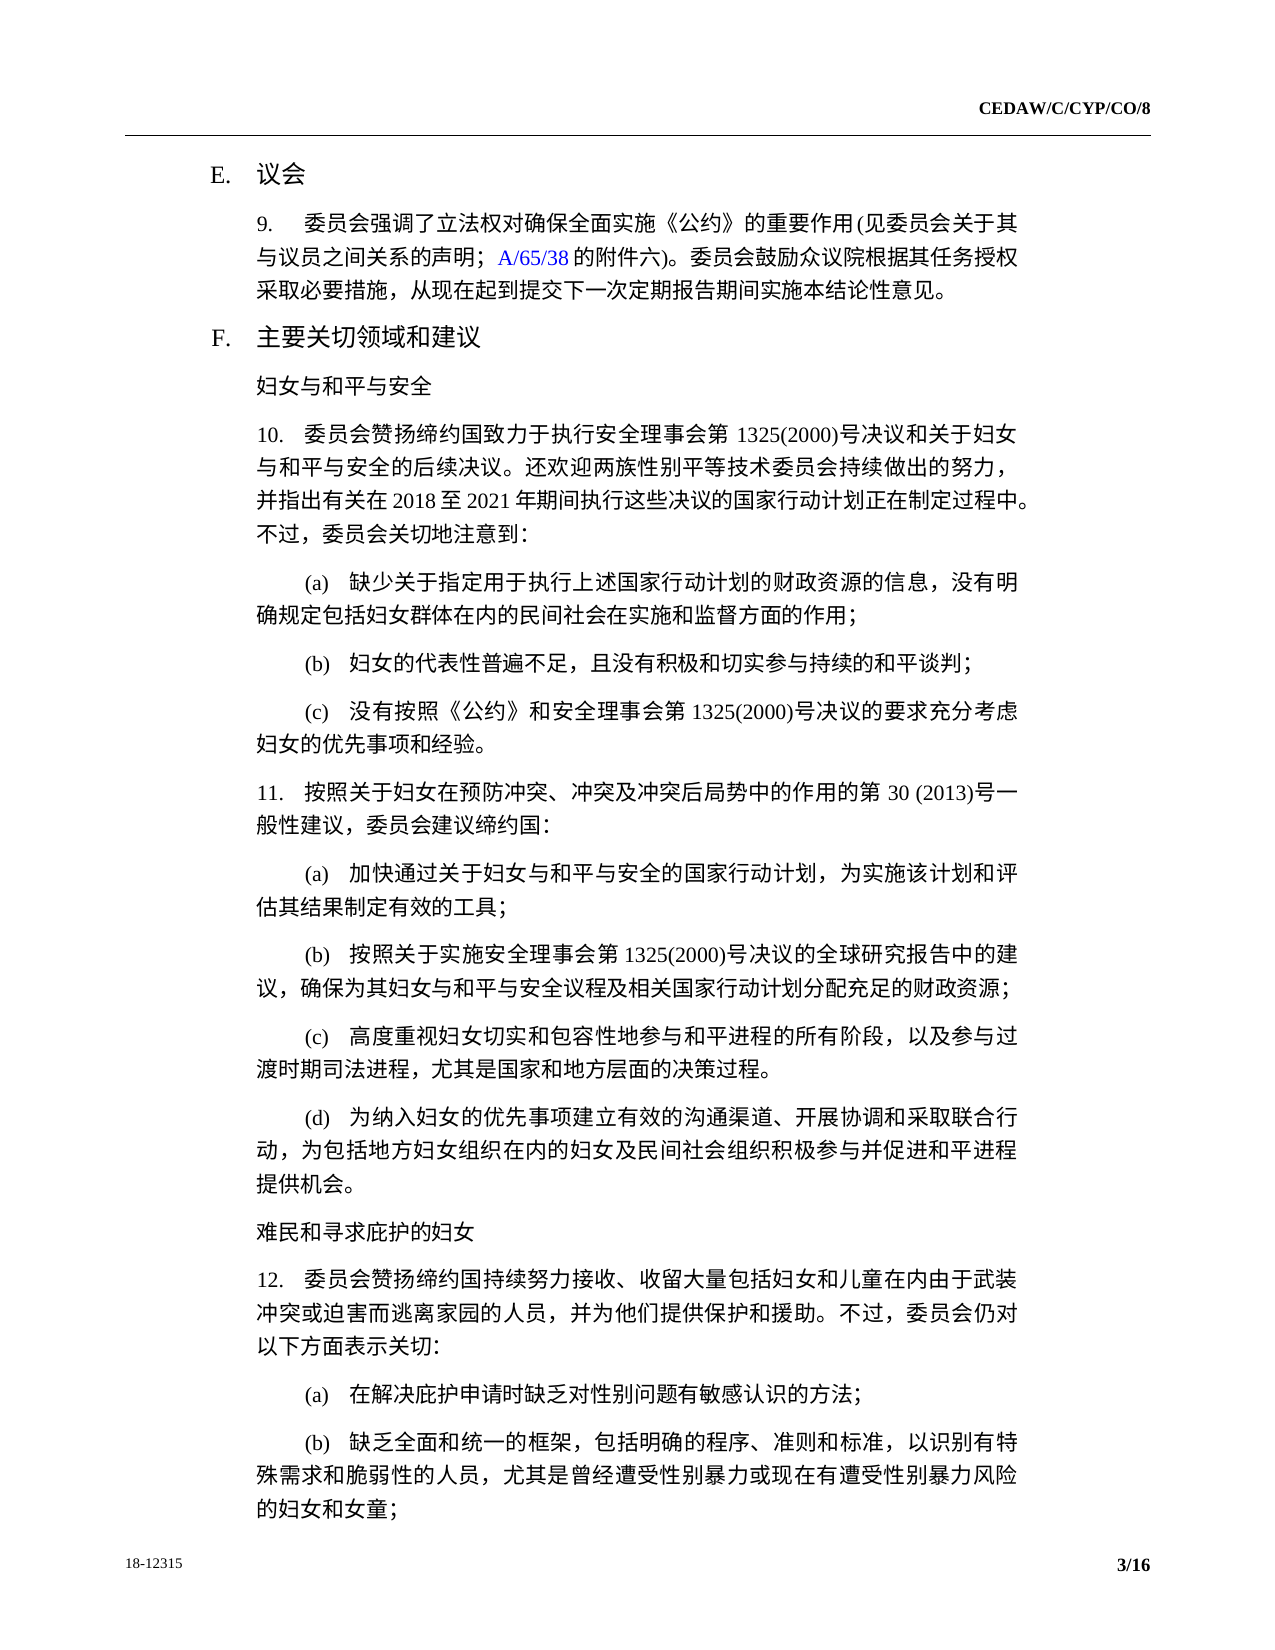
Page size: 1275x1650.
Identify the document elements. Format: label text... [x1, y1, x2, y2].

text (b) 按照关于实施安全理事会第1325(2000)号决议的全球研究报告中的建议，确保为其妇女与和平与安全议程及相关国家行动计划分配充足的财政资源； [257, 936, 1018, 1003]
text 12. 委员会赞扬缔约国持续努力接收、收留大量包括妇女和儿童在内由于武装冲突或迫害而逃离家园的人员，并为他们提供保护和援助。不过，委员会仍对以下方面表示关切： [257, 1261, 1018, 1361]
text 9. 委员会强调了立法权对确保全面实施《公约》的重要作用(见委员会关于其与议员之间关系的声明；A/65/38的附件六)。委员会鼓励众议院根据其任务授权采取必要措施，从现在起到提交下一次定期报告期间实施本结论性意见。 [257, 205, 1018, 305]
text E. 议会 [125, 157, 1019, 190]
text 11. 按照关于妇女在预防冲突、冲突及冲突后局势中的作用的第30 (2013)号一般性建议，委员会建议缔约国： [257, 774, 1018, 840]
text (c) 高度重视妇女切实和包容性地参与和平进程的所有阶段，以及参与过渡时期司法进程，尤其是国家和地方层面的决策过程。 [257, 1017, 1018, 1084]
text 妇女与和平与安全 [138, 367, 1018, 401]
text (b) 缺乏全面和统一的框架，包括明确的程序、准则和标准，以识别有特殊需求和脆弱性的人员，尤其是曾经遭受性别暴力或现在有遭受性别暴力风险的妇女和女童； [257, 1424, 1018, 1524]
text (b) 妇女的代表性普遍不足，且没有积极和切实参与持续的和平谈判； [257, 644, 1018, 678]
text 难民和寻求庇护的妇女 [138, 1213, 1018, 1247]
text (c) 没有按照《公约》和安全理事会第1325(2000)号决议的要求充分考虑妇女的优先事项和经验。 [257, 692, 1018, 759]
text 10. 委员会赞扬缔约国致力于执行安全理事会第1325(2000)号决议和关于妇女与和平与安全的后续决议。还欢迎两族性别平等技术委员会持续做出的努力，并指出有关在2018至2021年期间执行这些决议的国家行动计划正在制定过程中。不过，委员会关切地注意到： [257, 415, 1018, 549]
text F. 主要关切领域和建议 [125, 319, 1019, 353]
text (a) 缺少关于指定用于执行上述国家行动计划的财政资源的信息，没有明确规定包括妇女群体在内的民间社会在实施和监督方面的作用； [257, 563, 1018, 630]
text (a) 加快通过关于妇女与和平与安全的国家行动计划，为实施该计划和评估其结果制定有效的工具； [257, 855, 1018, 922]
text (d) 为纳入妇女的优先事项建立有效的沟通渠道、开展协调和采取联合行动，为包括地方妇女组织在内的妇女及民间社会组织积极参与并促进和平进程提供机会。 [257, 1099, 1018, 1199]
text (a) 在解决庇护申请时缺乏对性别问题有敏感认识的方法； [257, 1376, 1018, 1409]
